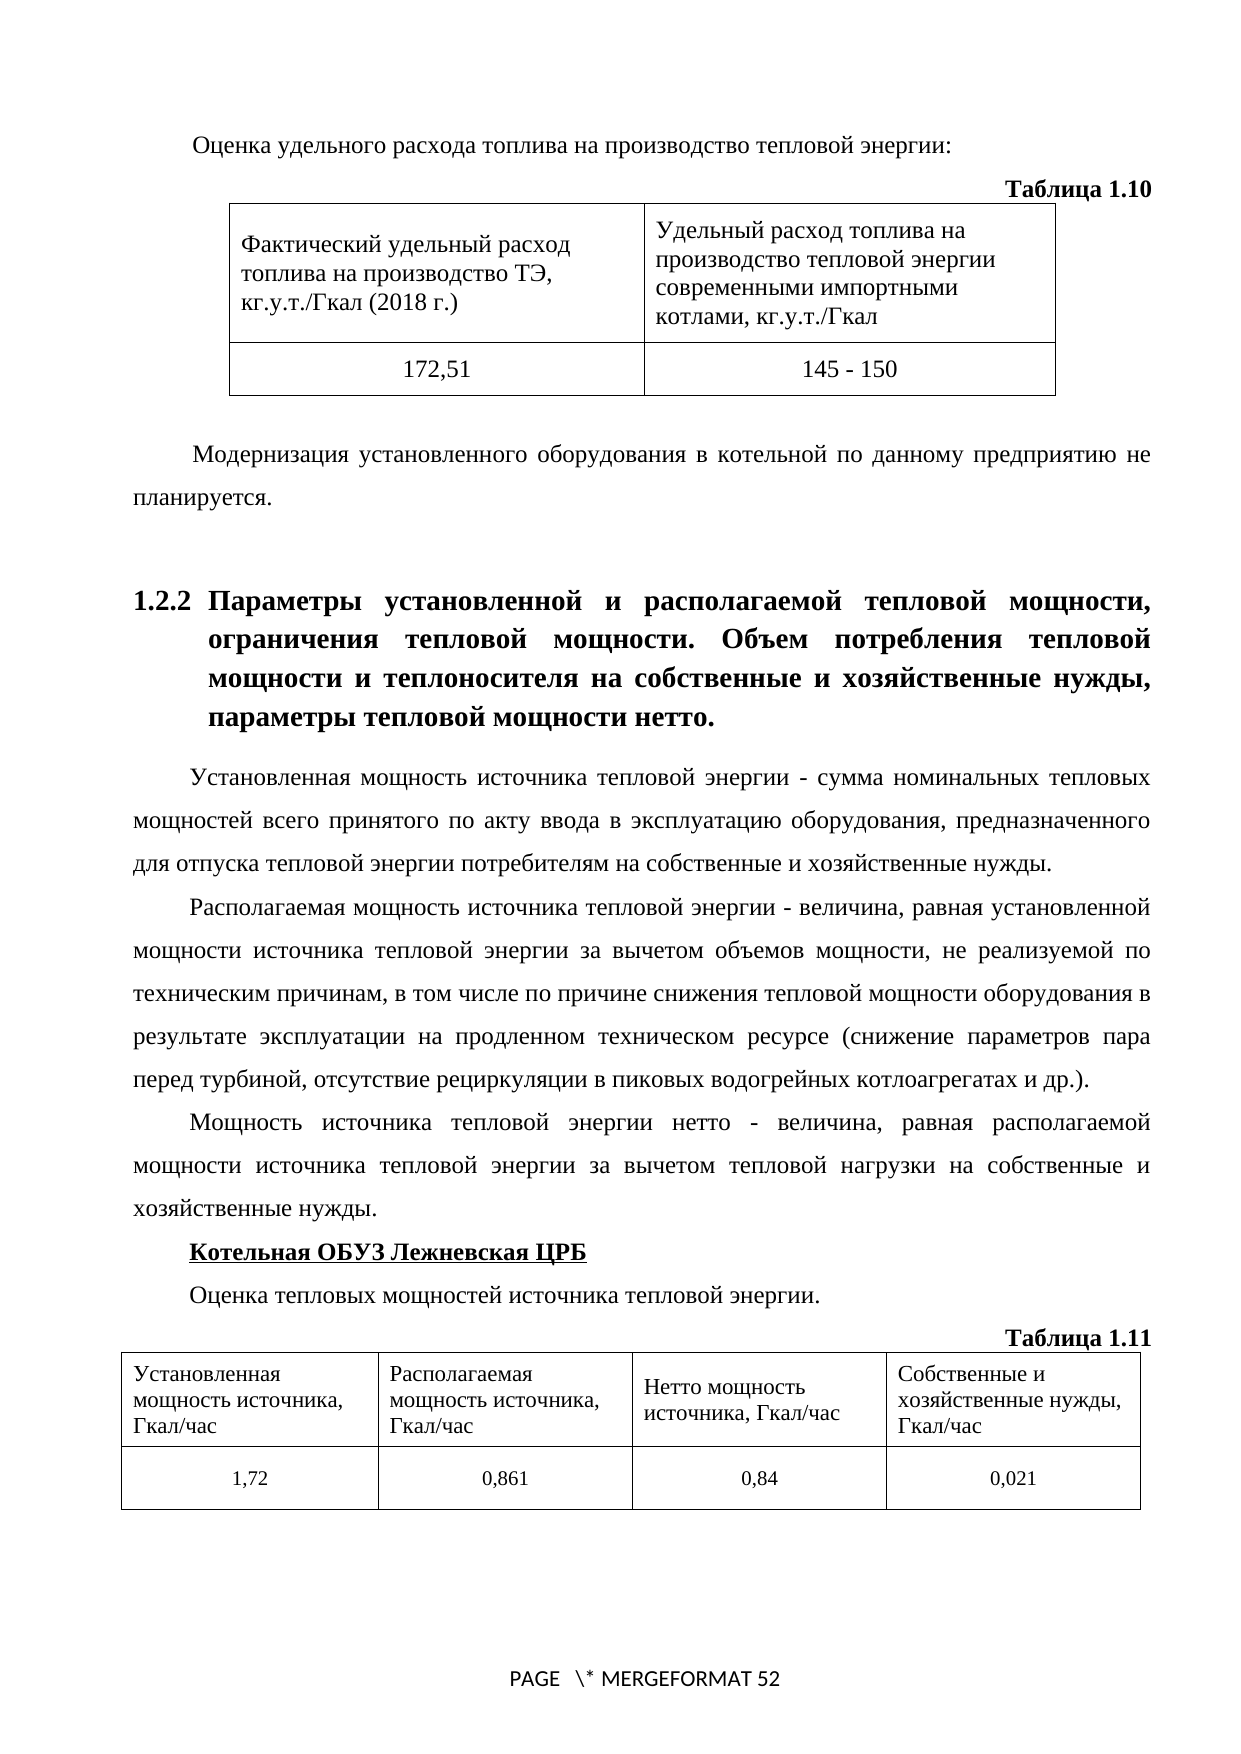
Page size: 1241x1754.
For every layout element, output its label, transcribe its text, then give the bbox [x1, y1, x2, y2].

text Установленная мощность источника тепловой энергии - сумма номинальных тепловых мощностей всего принятого по акту ввода в эксплуатацию оборудования, предназначенного для отпуска тепловой энергии потребителям на собственные и хозяйственные нужды. [133, 762, 1152, 877]
text Оценка тепловых мощностей источника тепловой энергии. [133, 1280, 1152, 1308]
text Таблица 1.11 [133, 1323, 1152, 1352]
table_cell 1,72 [122, 1447, 378, 1509]
table_cell 0,021 [887, 1447, 1140, 1509]
text Мощность источника тепловой энергии нетто - величина, равная располагаемой мощности источника тепловой энергии за вычетом тепловой нагрузки на собственные и хозяйственные нужды. [133, 1107, 1152, 1222]
table_cell 145 - 150 [645, 343, 1055, 395]
subtitle Параметры установленной и располагаемой тепловой мощности, ограничения тепловой мощности. Объем потребления тепловой мощности и теплоносителя на собственные и хозяйственные нужды, параметры тепловой мощности нетто. [133, 583, 1152, 732]
text Таблица 1.10 [133, 174, 1152, 202]
text Оценка удельного расхода топлива на производство тепловой энергии: [133, 131, 1152, 159]
table_header Установленная мощность источника, Гкал/час [122, 1353, 378, 1446]
table_cell 172,51 [230, 343, 644, 395]
table_header Фактический удельный расход топлива на производство ТЭ, кг.у.т./Гкал (2018 г.) [230, 204, 644, 342]
table_header Нетто мощность источника, Гкал/час [633, 1353, 886, 1446]
text Модернизация установленного оборудования в котельной по данному предприятию не планируется. [133, 439, 1152, 511]
table_header Собственные и хозяйственные нужды, Гкал/час [887, 1353, 1140, 1446]
text Располагаемая мощность источника тепловой энергии - величина, равная установленной мощности источника тепловой энергии за вычетом объемов мощности, не реализуемой по техническим причинам, в том числе по причине снижения тепловой мощности оборудования в результате эксплуатации на продленном техническом ресурсе (снижение параметров пара перед турбиной, отсутствие рециркуляции в пиковых водогрейных котлоагрегатах и др.). [133, 892, 1152, 1093]
table_cell 0,861 [379, 1447, 632, 1509]
table_header Располагаемая мощность источника, Гкал/час [379, 1353, 632, 1446]
text Котельная ОБУЗ Лежневская ЦРБ [133, 1237, 1152, 1265]
table_cell 0,84 [633, 1447, 886, 1509]
table_header Удельный расход топлива на производство тепловой энергии современными импортными котлами, кг.у.т./Гкал [645, 204, 1055, 342]
